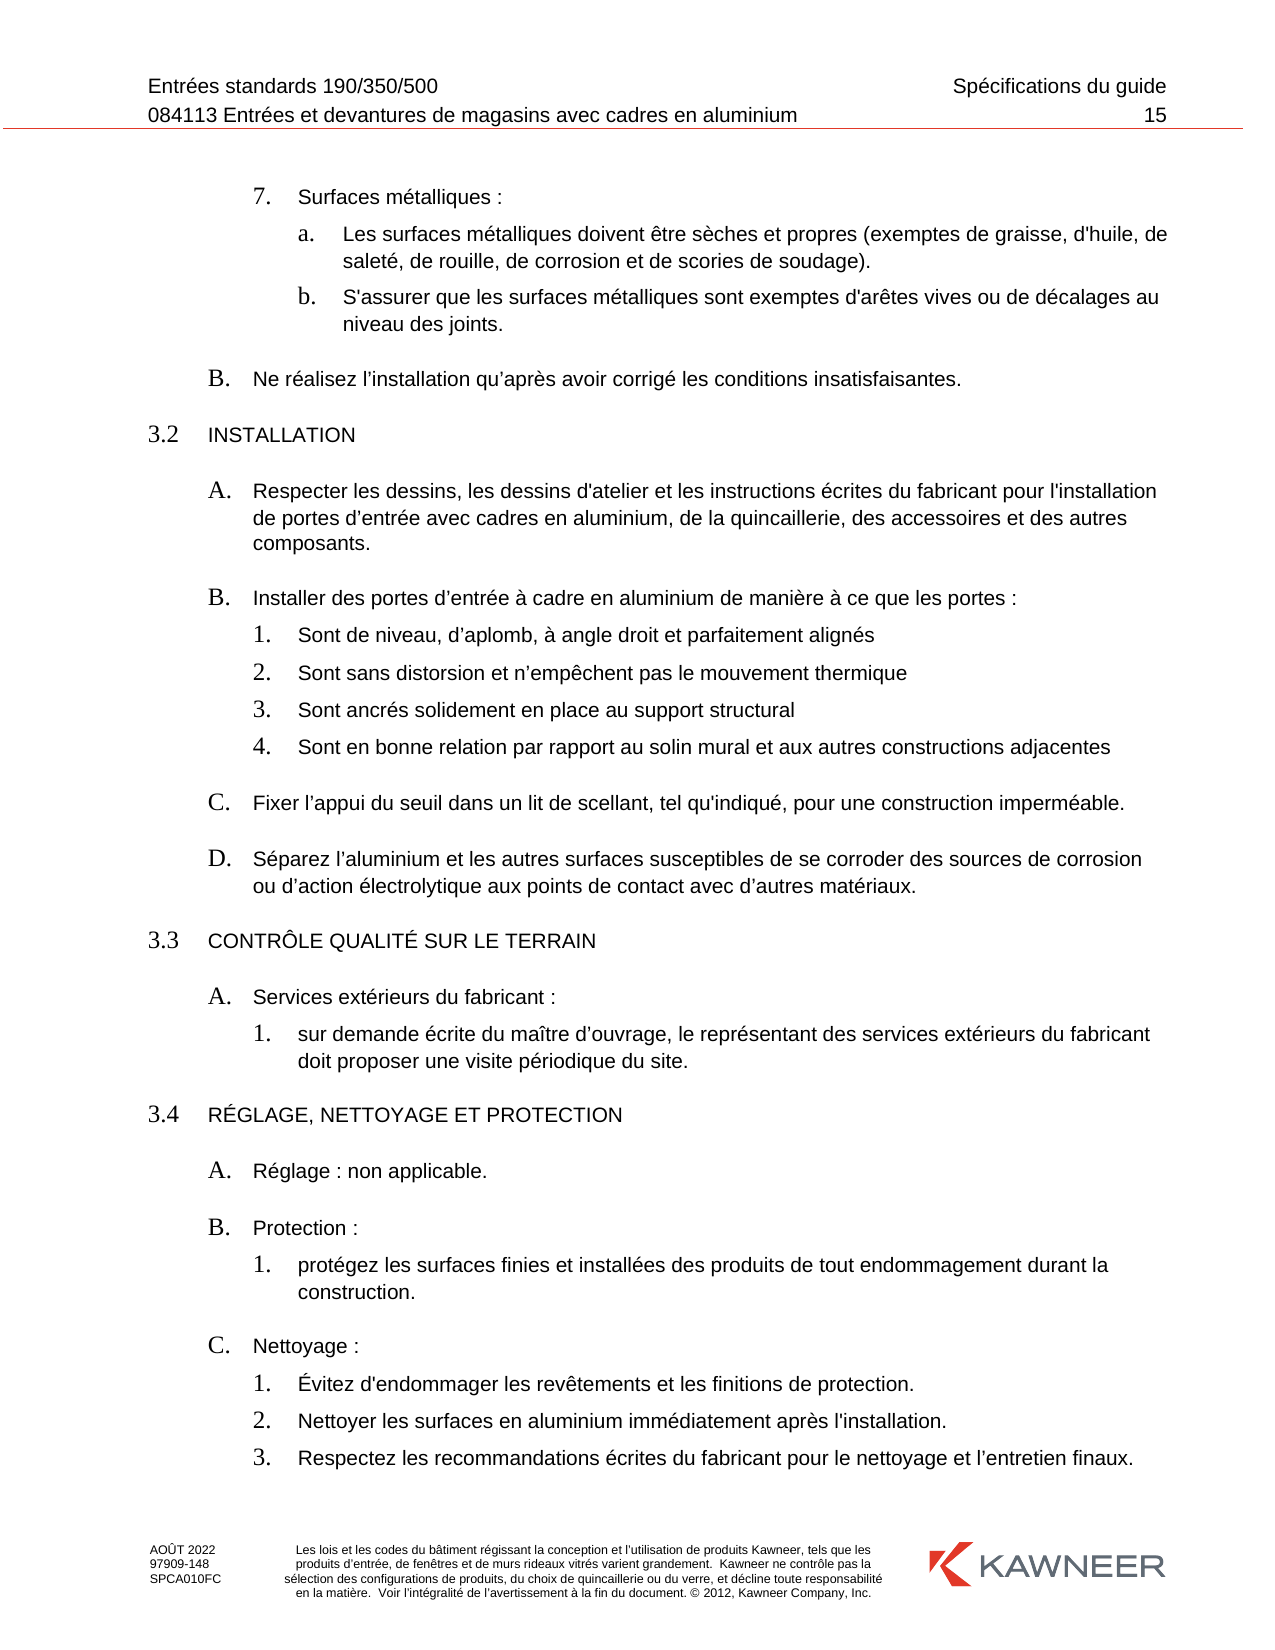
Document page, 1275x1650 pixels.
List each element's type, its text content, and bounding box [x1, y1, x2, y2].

subtitle Nettoyage : [208, 1330, 1169, 1359]
subtitle Les surfaces métalliques doivent être sèches et propres (exemptes de graisse, d'huile, de saleté, de rouille, de corrosion et de scories de soudage). [298, 218, 1169, 273]
subtitle Surfaces métalliques : [253, 181, 1169, 210]
subtitle Services extérieurs du fabricant : [208, 981, 1169, 1009]
subtitle Sont de niveau, d’aplomb, à angle droit et parfaitement alignés [253, 619, 1169, 648]
subtitle Contrôle qualité sur le terrain [148, 925, 1169, 953]
subtitle Sont en bonne relation par rapport au solin mural et aux autres constructions adjacentes [253, 731, 1169, 760]
subtitle Respectez les recommandations écrites du fabricant pour le nettoyage et l’entretien finaux. [253, 1442, 1169, 1471]
subtitle S'assurer que les surfaces métalliques sont exemptes d'arêtes vives ou de décalages au niveau des joints. [298, 281, 1169, 336]
subtitle Séparez l’aluminium et les autres surfaces susceptibles de se corroder des sources de corrosion ou d’action électrolytique aux points de contact avec d’autres matériaux. [208, 843, 1169, 898]
subtitle Réglage, nettoyage et protection [148, 1099, 1169, 1128]
subtitle Nettoyer les surfaces en aluminium immédiatement après l'installation. [253, 1405, 1169, 1434]
subtitle Évitez d'endommager les revêtements et les finitions de protection. [253, 1368, 1169, 1396]
subtitle Sont ancrés solidement en place au support structural [253, 694, 1169, 723]
subtitle Protection : [208, 1212, 1169, 1240]
subtitle Respecter les dessins, les dessins d'atelier et les instructions écrites du fabricant pour l'installation de portes d’entrée avec cadres en aluminium, de la quincaillerie, des accessoires et des autres composants. [208, 475, 1169, 555]
subtitle Ne réalisez l’installation qu’après avoir corrigé les conditions insatisfaisantes. [208, 363, 1169, 391]
subtitle protégez les surfaces finies et installées des produits de tout endommagement durant la construction. [253, 1249, 1169, 1303]
subtitle Sont sans distorsion et n’empêchent pas le mouvement thermique [253, 657, 1169, 685]
subtitle Installer des portes d’entrée à cadre en aluminium de manière à ce que les portes : [208, 582, 1169, 611]
subtitle sur demande écrite du maître d’ouvrage, le représentant des services extérieurs du fabricant doit proposer une visite périodique du site. [253, 1018, 1169, 1073]
subtitle INSTALLATION [148, 419, 1169, 447]
subtitle Fixer l’appui du seuil dans un lit de scellant, tel qu'indiqué, pour une construction imperméable. [208, 787, 1169, 816]
subtitle Réglage : non applicable. [208, 1156, 1169, 1184]
picture [929, 1542, 1166, 1592]
